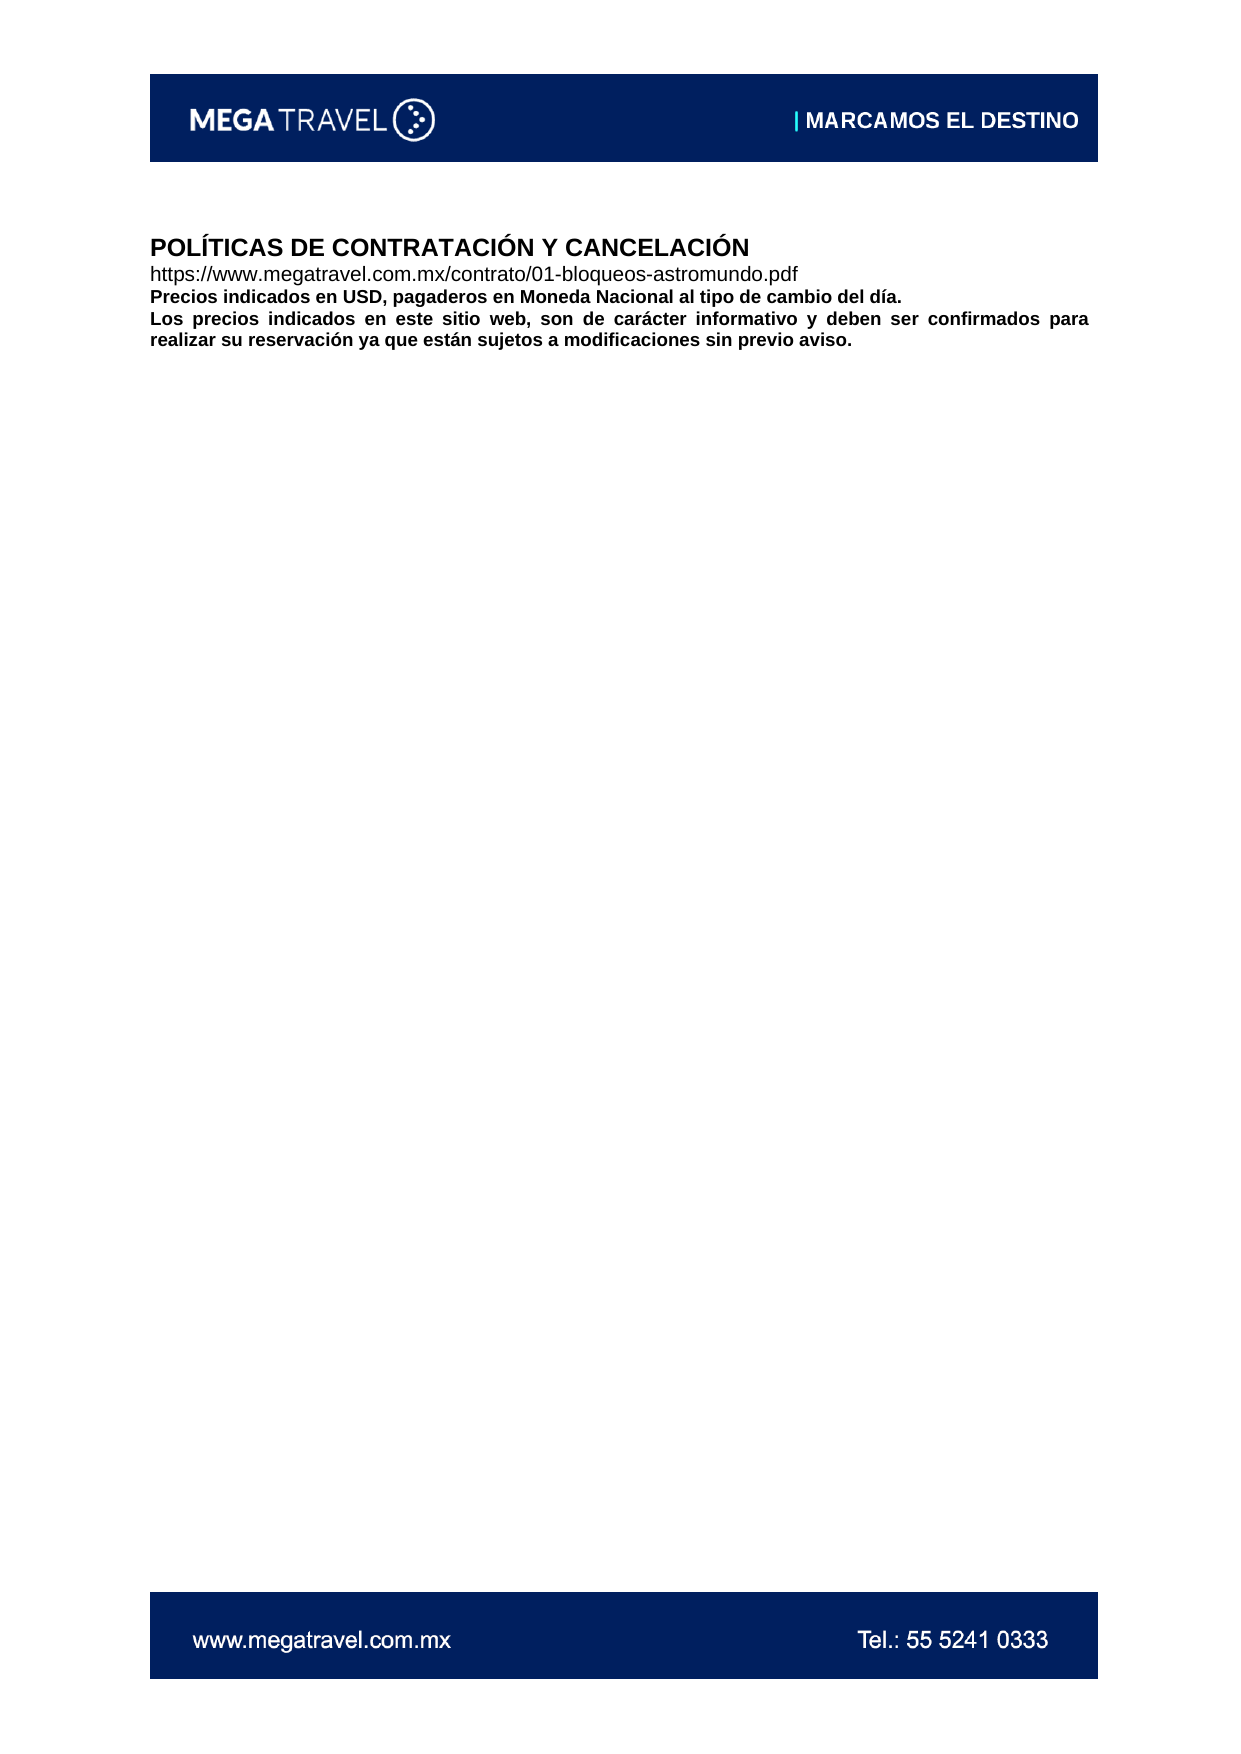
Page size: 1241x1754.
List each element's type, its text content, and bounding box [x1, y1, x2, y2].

text https://www.megatravel.com.mx/contrato/01-bloqueos-astromundo.pdf [150, 262, 1090, 286]
text Precios indicados en USD, pagaderos en Moneda Nacional al tipo de cambio del día. [150, 286, 1090, 307]
picture [150, 1592, 1098, 1679]
text POLÍTICAS DE CONTRATACIÓN Y CANCELACIÓN [150, 233, 1090, 262]
text Los precios indicados en este sitio web, son de carácter informativo y deben ser confirmados para realizar su reservación ya que están sujetos a modificaciones sin previo aviso. [150, 307, 1090, 351]
picture [150, 74, 1098, 162]
